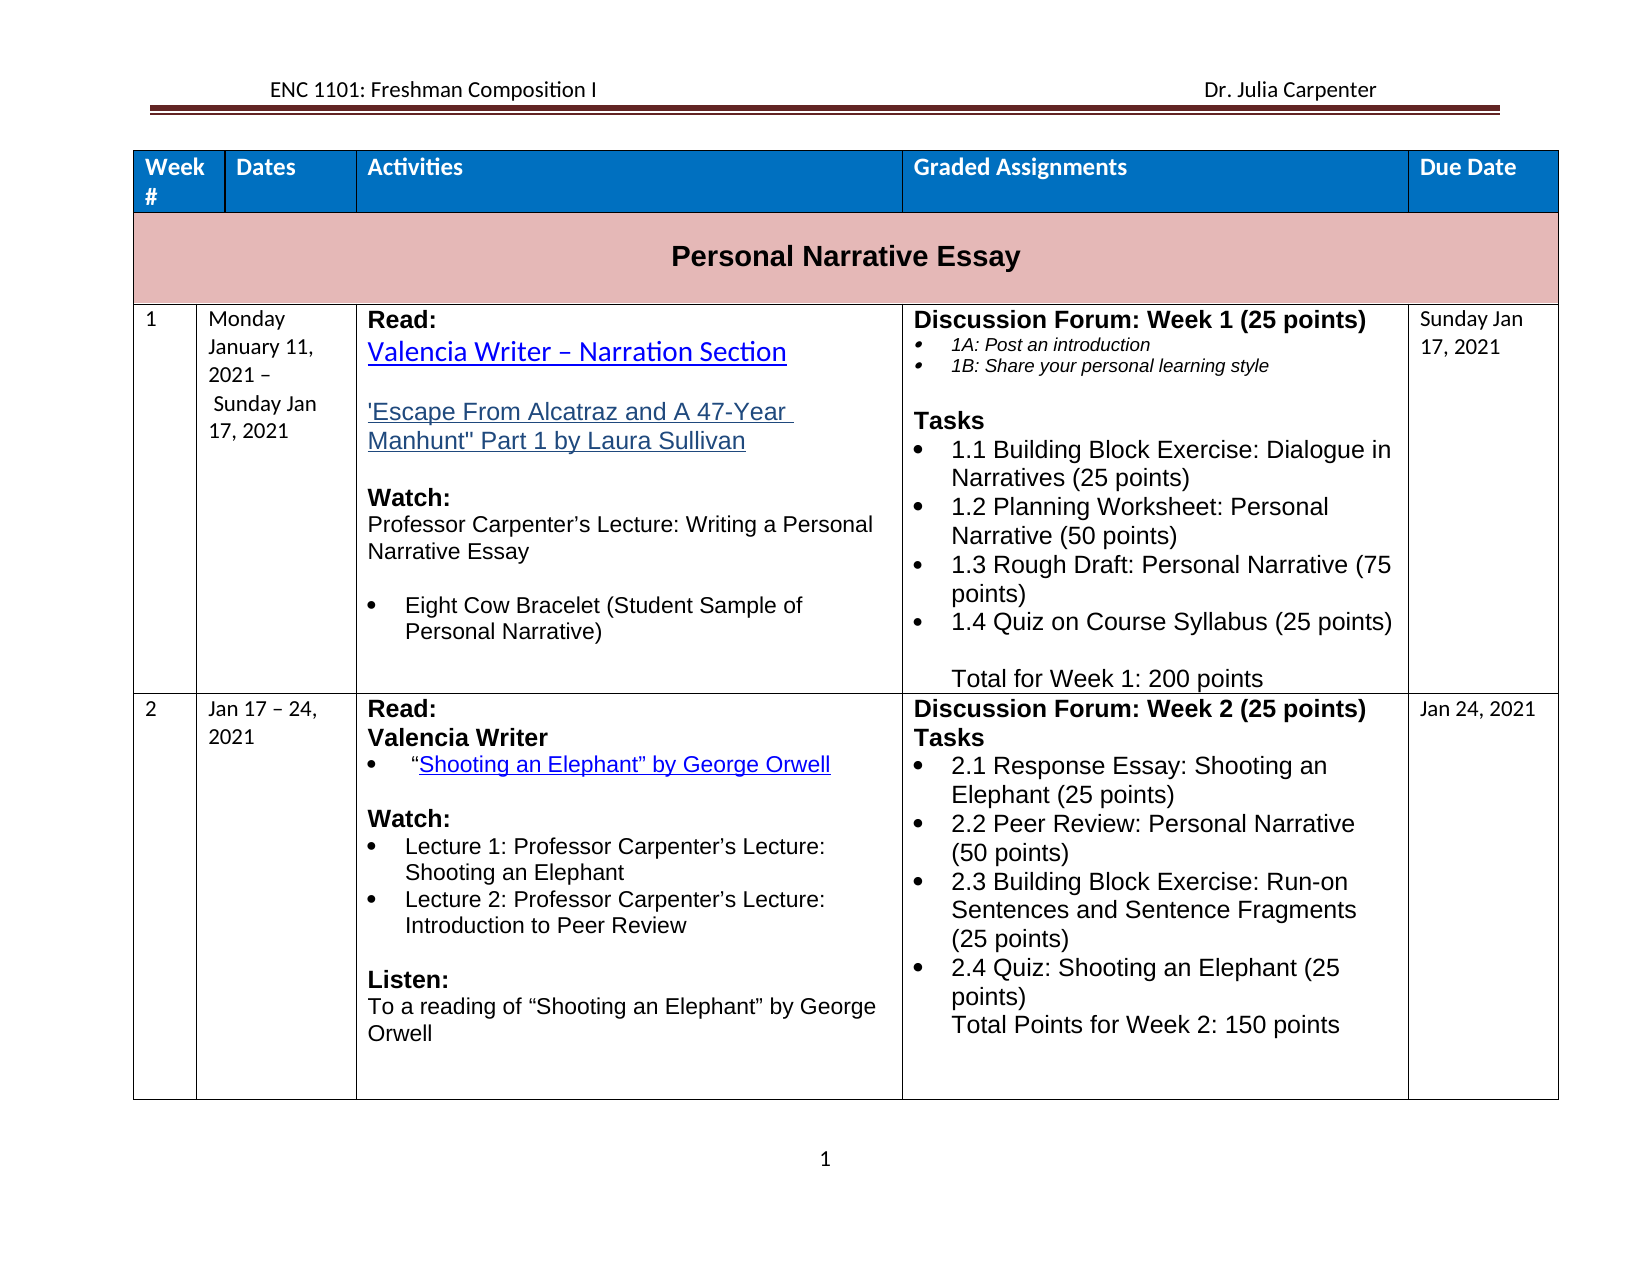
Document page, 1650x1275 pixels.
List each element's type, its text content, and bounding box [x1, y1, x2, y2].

table_cell 2 [134, 694, 196, 1099]
table_cell 1 [134, 305, 196, 693]
table_cell Personal Narrative Essay [134, 213, 1558, 303]
table_cell Monday January 11, 2021 – Sunday Jan 17, 2021 [197, 305, 356, 693]
table_cell Discussion Forum: Week 2 (25 points) Tasks 2.1 Response Essay: Shooting an Elephant (25 points) 2.2 Peer Review: Personal Narrative (50 points) 2.3 Building Block Exercise: Run-on Sentences and Sentence Fragments (25 points) 2.4 Quiz: Shooting an Elephant (25 points) Total Points for Week 2: 150 points [903, 694, 1408, 1099]
table_cell Discussion Forum: Week 1 (25 points) 1A: Post an introduction 1B: Share your personal learning style Tasks 1.1 Building Block Exercise: Dialogue in Narratives (25 points) 1.2 Planning Worksheet: Personal Narrative (50 points) 1.3 Rough Draft: Personal Narrative (75 points) 1.4 Quiz on Course Syllabus (25 points) Total for Week 1: 200 points [903, 305, 1408, 693]
table_cell Read: Valencia Writer – Narration Section 'Escape From Alcatraz and A 47-Year Manhunt" Part 1 by Laura Sullivan Watch: Professor Carpenter’s Lecture: Writing a Personal Narrative Essay Eight Cow Bracelet (Student Sample of Personal Narrative) [357, 305, 902, 693]
table_header Week # [134, 151, 224, 212]
table_cell Jan 17 – 24, 2021 [197, 694, 356, 1099]
table_header Graded Assignments [903, 151, 1408, 212]
table_cell Jan 24, 2021 [1409, 694, 1558, 1099]
table_header Due Date [1409, 151, 1558, 212]
table_cell Read: Valencia Writer “Shooting an Elephant” by George Orwell Watch: Lecture 1: Professor Carpenter’s Lecture: Shooting an Elephant Lecture 2: Professor Carpenter’s Lecture: Introduction to Peer Review Listen: To a reading of “Shooting an Elephant” by George Orwell [357, 694, 902, 1099]
table_header Activities [357, 151, 902, 212]
table_header Dates [226, 151, 356, 212]
table_cell Sunday Jan 17, 2021 [1409, 305, 1558, 693]
